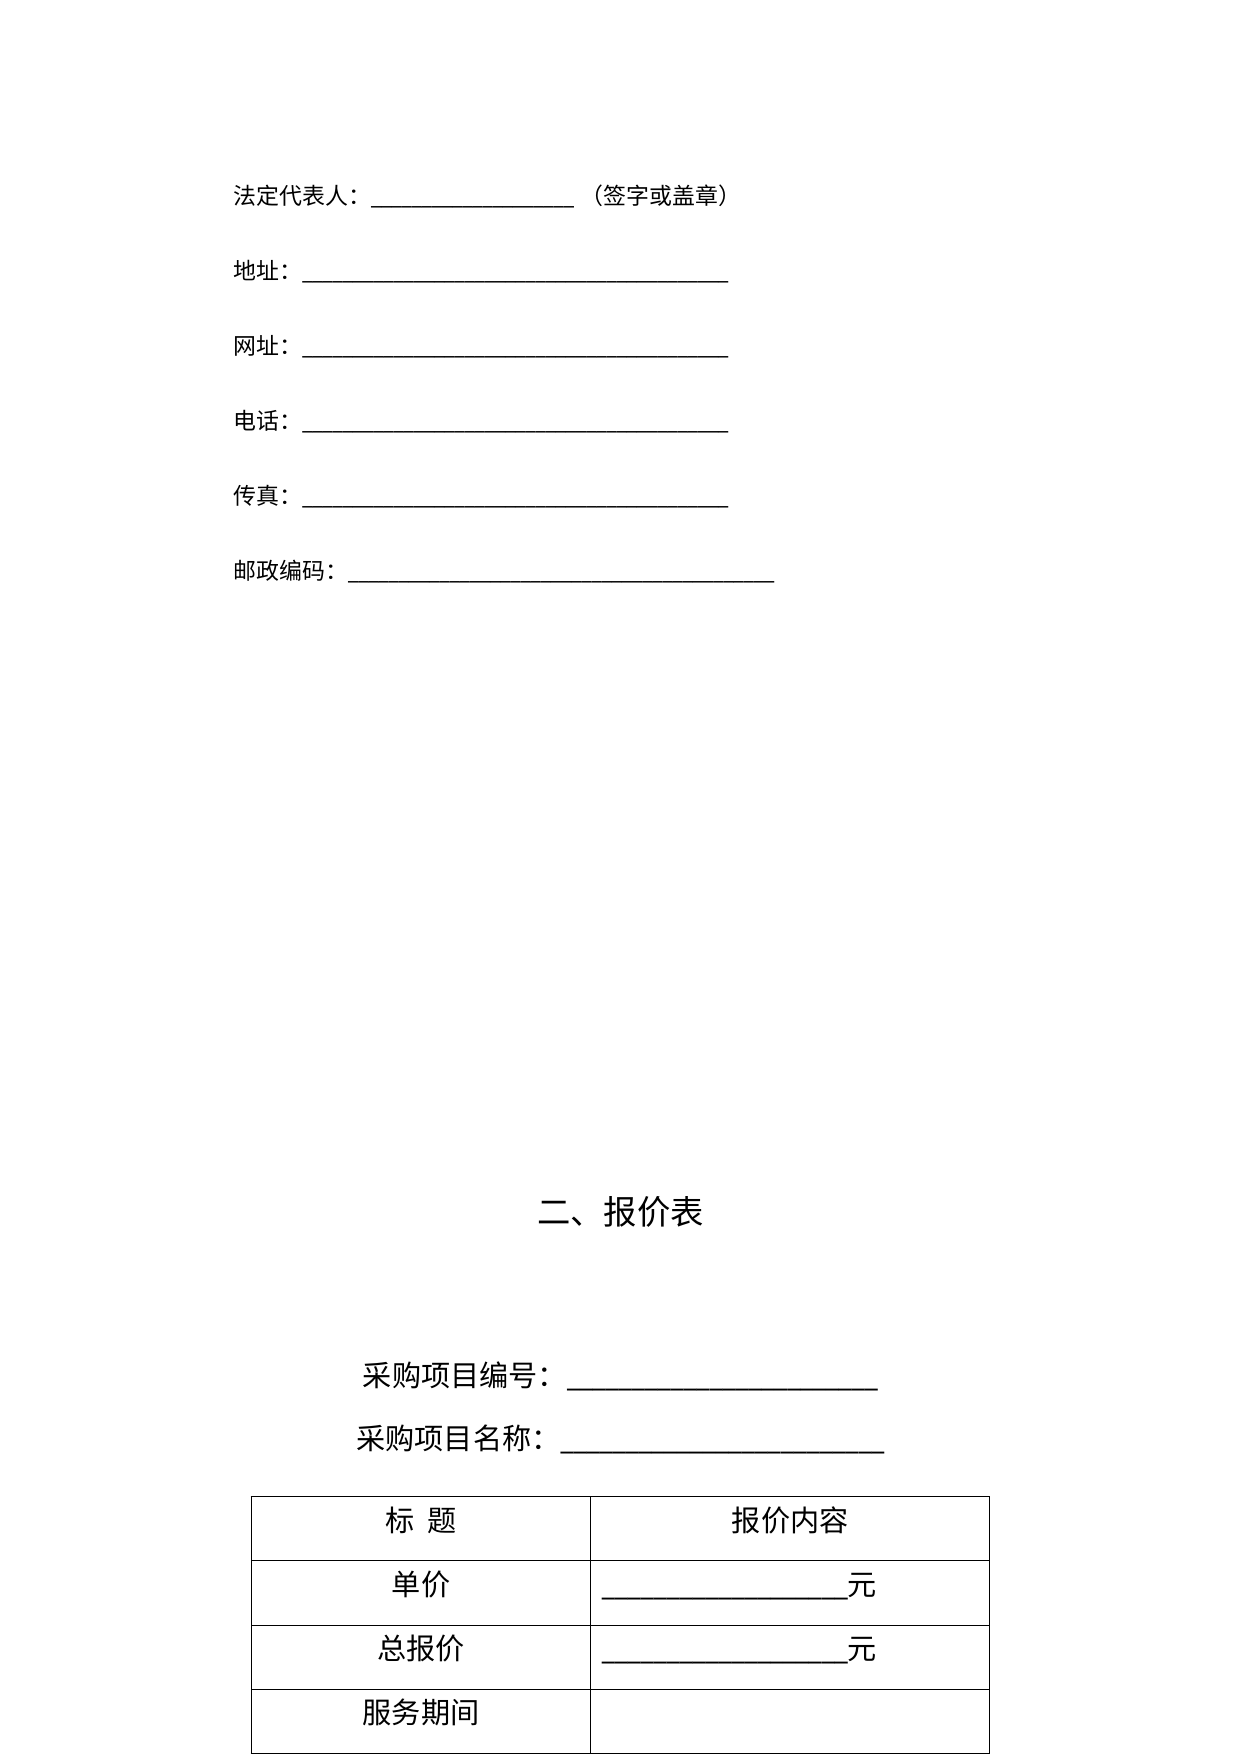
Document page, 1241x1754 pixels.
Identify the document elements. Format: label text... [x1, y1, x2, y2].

table_header 报价内容 [591, 1497, 989, 1560]
table_cell 单价 [252, 1561, 590, 1624]
text 采购项目名称：_________________________ [187, 1416, 1053, 1458]
table_cell ___________________元 [591, 1561, 989, 1624]
table_cell [591, 1690, 989, 1753]
text 电话：__________________________________________ [187, 387, 1053, 452]
text 采购项目编号：________________________ [187, 1352, 1053, 1395]
table_header 标 题 [252, 1497, 590, 1560]
table_cell 总报价 [252, 1626, 590, 1689]
text 法定代表人：____________________ （签字或盖章） [187, 162, 1053, 227]
table_cell 服务期间 [252, 1690, 590, 1753]
text 二、报价表 [187, 1177, 1053, 1242]
text 邮政编码：__________________________________________ [187, 537, 1053, 602]
text 网址：__________________________________________ [187, 312, 1053, 377]
text 传真：__________________________________________ [187, 462, 1053, 527]
text 地址：__________________________________________ [187, 237, 1053, 302]
table_cell ___________________元 [591, 1626, 989, 1689]
